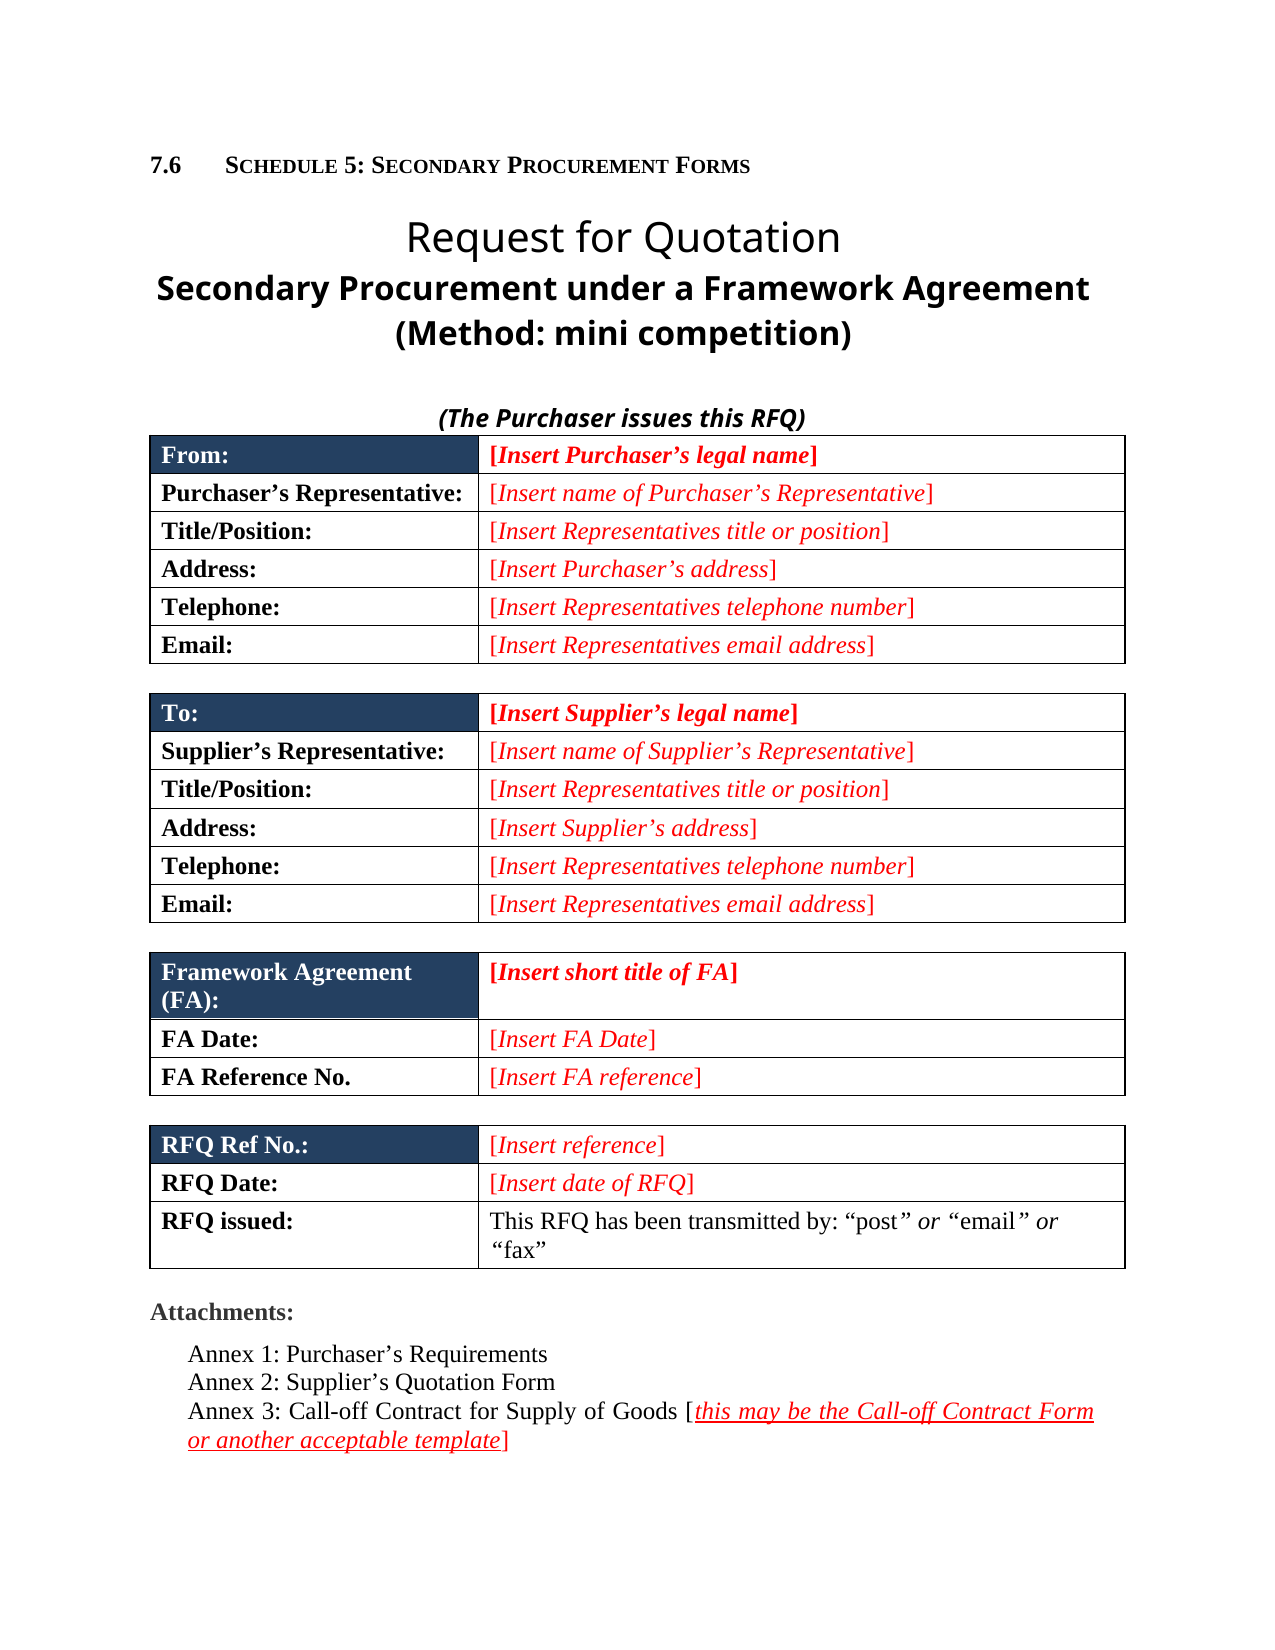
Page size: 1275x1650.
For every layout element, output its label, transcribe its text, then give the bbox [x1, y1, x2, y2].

text Annex 2: Supplier’s Quotation Form [187, 1367, 1097, 1396]
table_cell [Insert FA reference] [479, 1058, 1124, 1095]
table_cell This RFQ has been transmitted by: “post” or “email” or “fax” [479, 1202, 1124, 1268]
subtitle Schedule 5: Secondary Procurement Forms [150, 150, 1097, 179]
text Annex 1: Purchaser’s Requirements [187, 1339, 1097, 1367]
table_header To: [151, 694, 478, 731]
table_cell Telephone: [151, 588, 478, 625]
table_cell RFQ issued: [151, 1202, 478, 1268]
table_cell RFQ Date: [151, 1164, 478, 1201]
table_cell [Insert Representatives telephone number] [479, 847, 1124, 884]
table_cell Supplier’s Representative: [151, 732, 478, 769]
table_cell [Insert Representatives title or position] [479, 770, 1124, 807]
text Annex 3: Call-off Contract for Supply of Goods [this may be the Call-off Contract Form or another acceptable template] [187, 1396, 1097, 1454]
table_cell [Insert Supplier’s address] [479, 809, 1124, 846]
text Attachments: [150, 1297, 1097, 1326]
table_cell [Insert date of RFQ] [479, 1164, 1124, 1201]
table_cell FA Date: [151, 1020, 478, 1057]
table_cell Title/Position: [151, 512, 478, 549]
text (The Purchaser issues this RFQ) [150, 401, 1097, 434]
table_cell Purchaser’s Representative: [151, 474, 478, 511]
table_cell FA Reference No. [151, 1058, 478, 1095]
table_cell Telephone: [151, 847, 478, 884]
table_cell [Insert Representatives email address] [479, 626, 1124, 663]
text Secondary Procurement under a Framework Agreement [150, 264, 1097, 310]
table_cell [Insert Representatives email address] [479, 885, 1124, 922]
table_cell Email: [151, 885, 478, 922]
table_header [Insert reference] [479, 1126, 1124, 1163]
table_header From: [151, 436, 478, 473]
table_cell [Insert name of Purchaser’s Representative] [479, 474, 1124, 511]
table_cell Address: [151, 550, 478, 587]
table_header RFQ Ref No.: [151, 1126, 478, 1163]
table_header [Insert Purchaser’s legal name] [479, 436, 1124, 473]
table_cell [Insert FA Date] [479, 1020, 1124, 1057]
table_cell Title/Position: [151, 770, 478, 807]
table_header Framework Agreement (FA): [151, 953, 478, 1018]
table_header [Insert short title of FA] [479, 953, 1124, 1018]
table_cell [Insert Representatives title or position] [479, 512, 1124, 549]
table_cell [Insert Purchaser’s address] [479, 550, 1124, 587]
text Request for Quotation [150, 207, 1097, 264]
table_cell [Insert name of Supplier’s Representative] [479, 732, 1124, 769]
table_cell Address: [151, 809, 478, 846]
text (Method: mini competition) [150, 310, 1097, 355]
table_header [Insert Supplier’s legal name] [479, 694, 1124, 731]
table_cell Email: [151, 626, 478, 663]
table_cell [Insert Representatives telephone number] [479, 588, 1124, 625]
